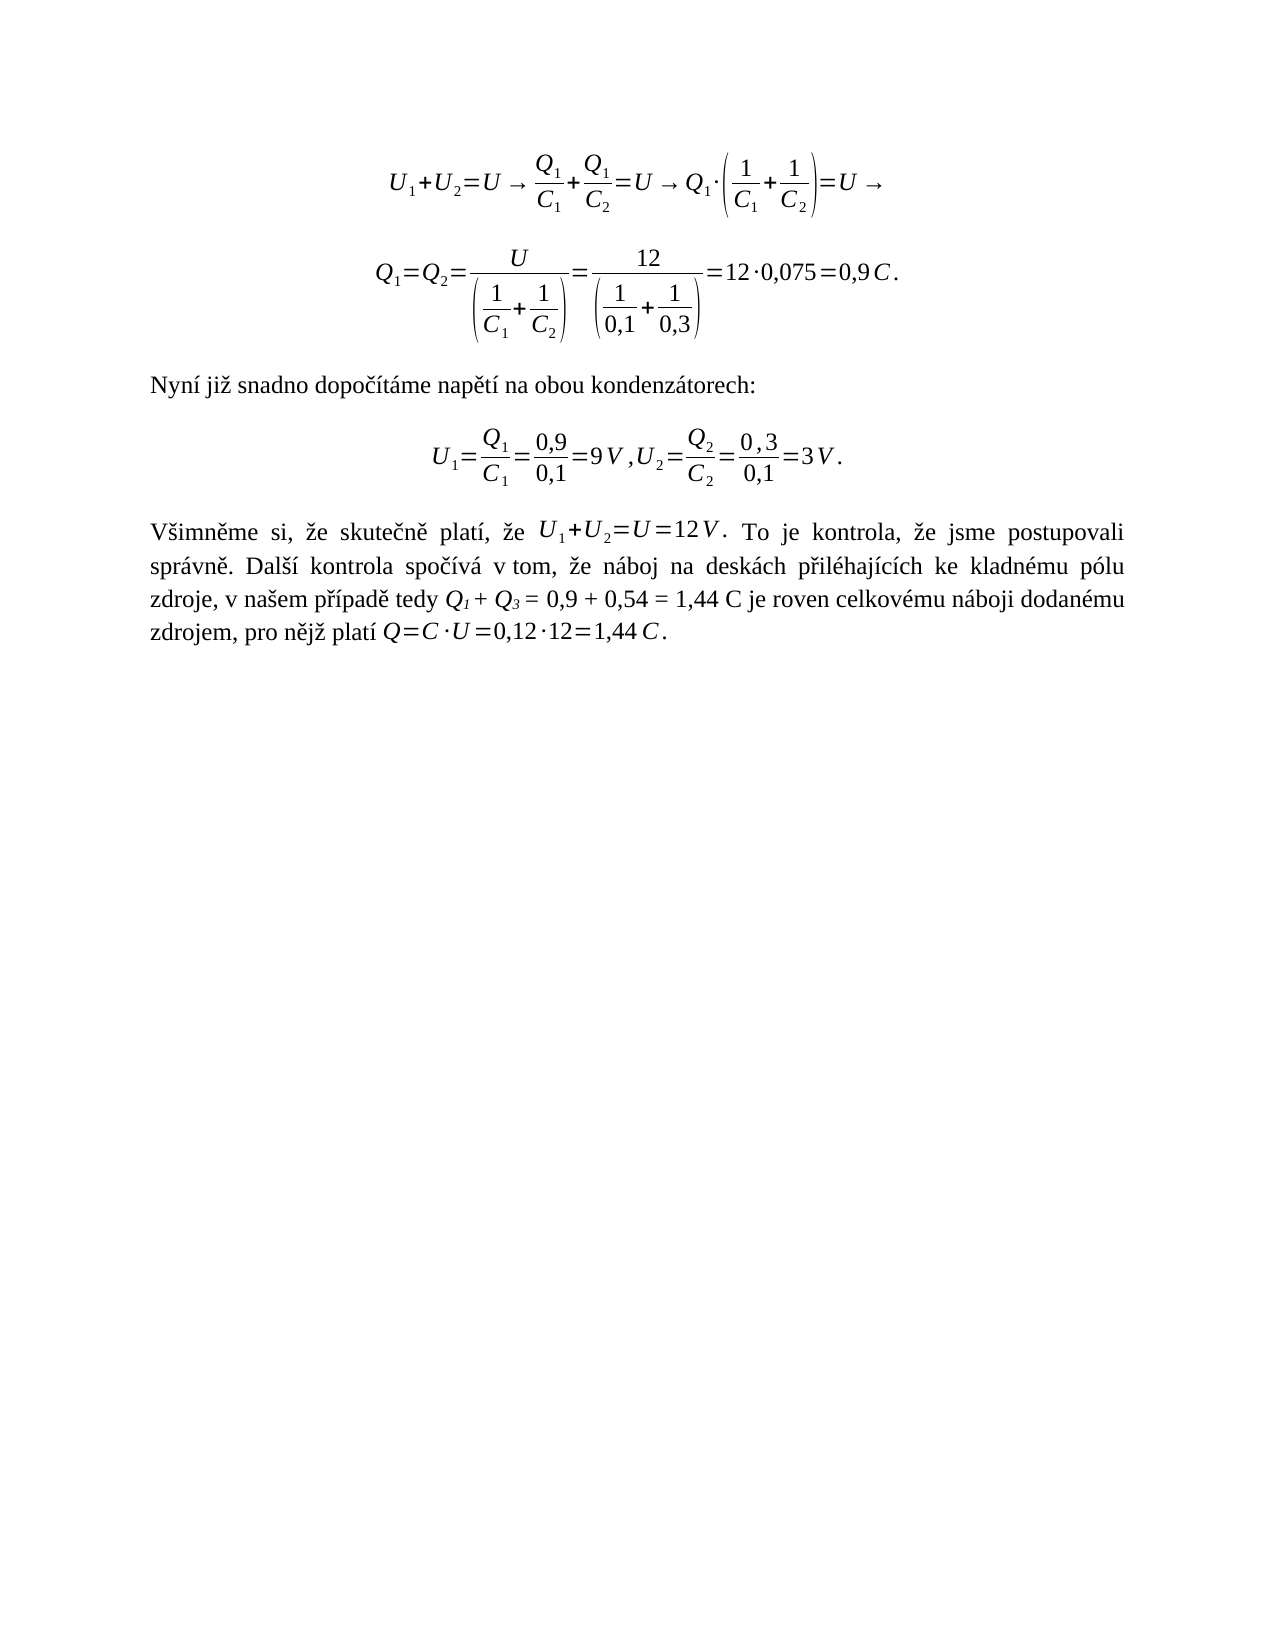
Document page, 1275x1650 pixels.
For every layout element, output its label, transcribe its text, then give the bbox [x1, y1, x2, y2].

text Nyní již snadno dopočítáme napětí na obou kondenzátorech: [150, 370, 1125, 399]
text Všimněme si, že skutečně platí, že To je kontrola, že jsme postupovali správně. Další kontrola spočívá v tom, že náboj na deskách přiléhajících ke kladnému pólu zdroje, v našem případě tedy Q1 + Q3 = 0,9 + 0,54 = 1,44 C je roven celkovému náboji dodanému zdrojem, pro nějž platí [150, 515, 1125, 646]
